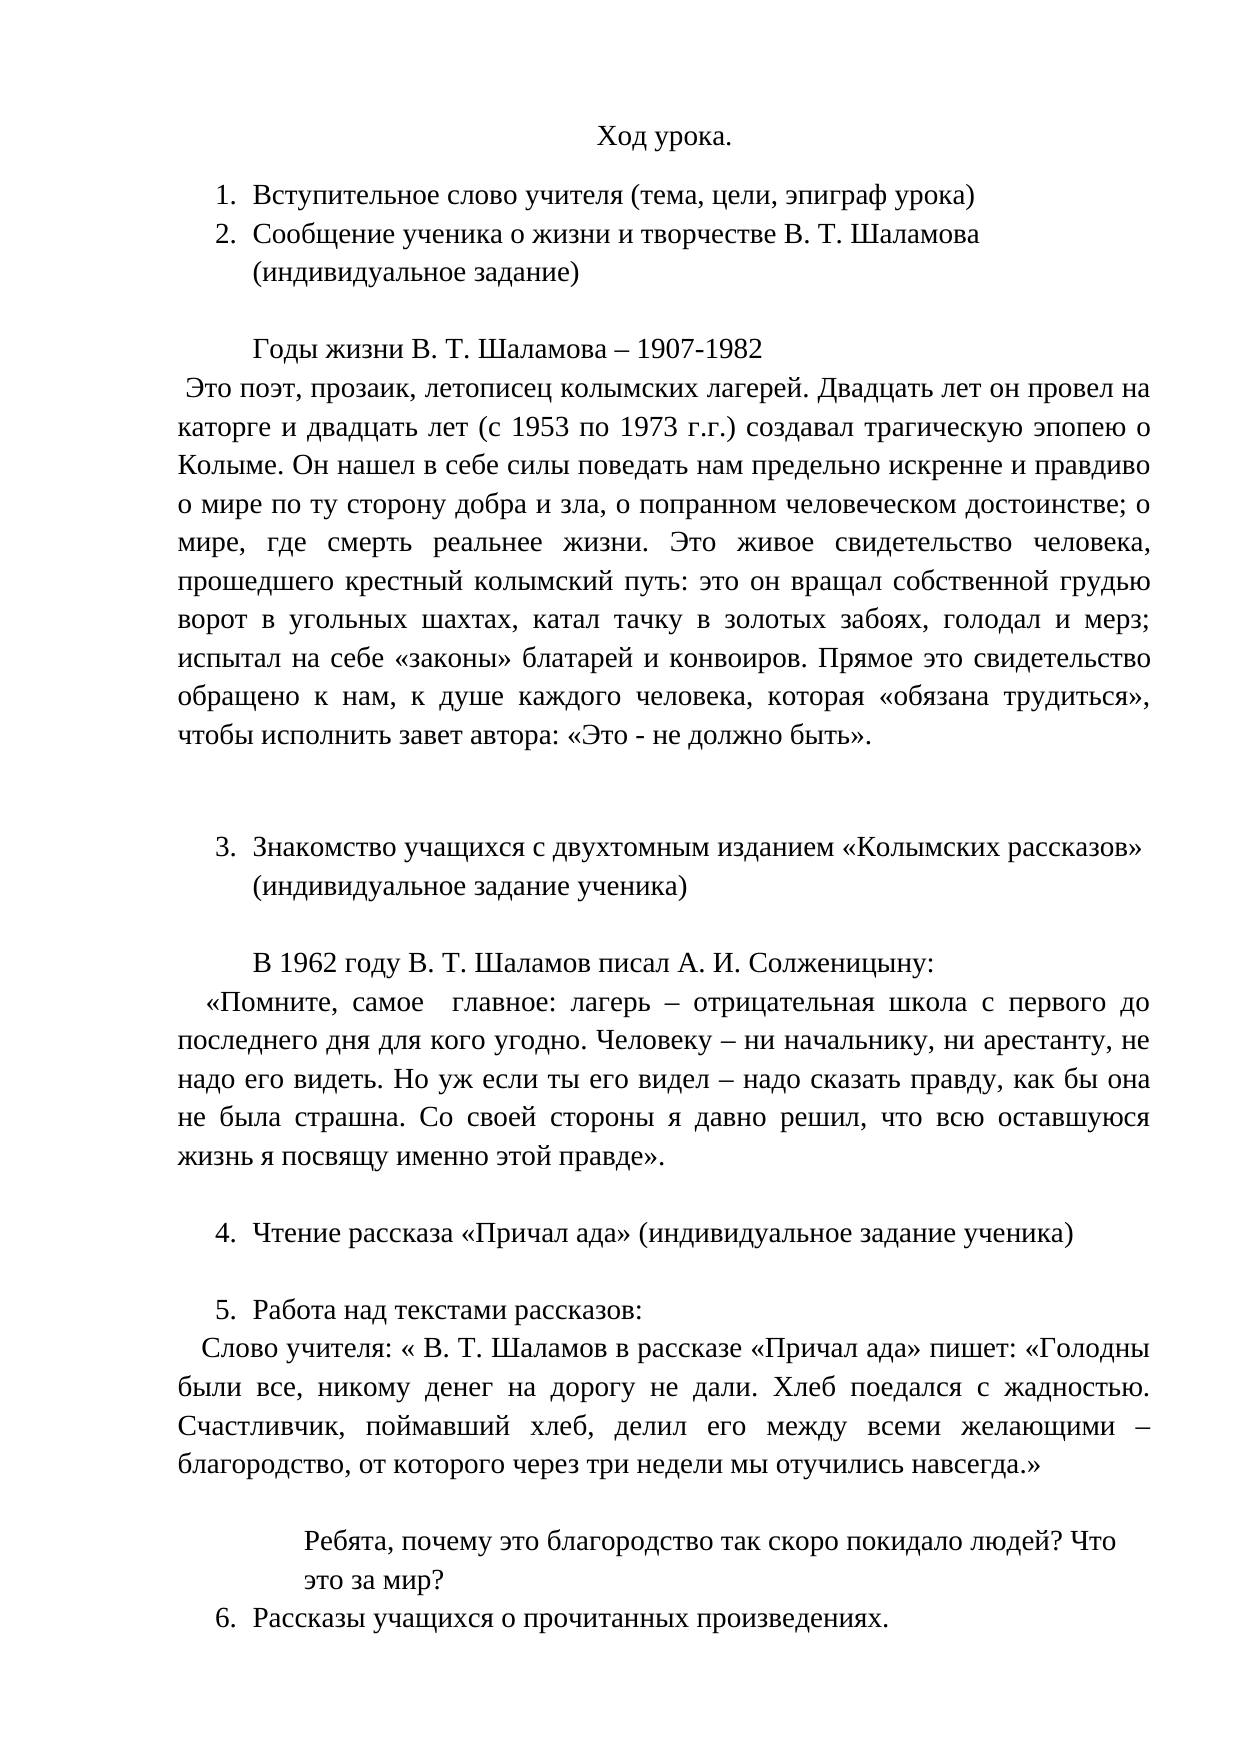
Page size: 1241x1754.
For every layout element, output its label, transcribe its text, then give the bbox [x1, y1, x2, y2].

list (индивидуальное задание ученика) [252, 868, 1152, 902]
list Рассказы учащихся о прочитанных произведениях. [215, 1600, 1152, 1634]
text Ход урока. [177, 118, 1152, 152]
list Сообщение ученика о жизни и творчестве В. Т. Шаламова (индивидуальное задание) [215, 216, 1152, 288]
list Вступительное слово учителя (тема, цели, эпиграф урока) [215, 177, 1152, 211]
text Слово учителя: « В. Т. Шаламов в рассказе «Причал ада» пишет: «Голодны были все, никому денег на дорогу не дали. Хлеб поедался с жадностью. Счастливчик, поймавший хлеб, делил его между всеми желающими – благородство, от которого через три недели мы отучились навсегда.» [177, 1331, 1152, 1480]
text «Помните, самое главное: лагерь – отрицательная школа с первого до последнего дня для кого угодно. Человеку – ни начальнику, ни арестанту, не надо его видеть. Но уж если ты его видел – надо сказать правду, как бы она не была страшна. Со своей стороны я давно решил, что всю оставшуюся жизнь я посвящу именно этой правде». [177, 984, 1152, 1171]
text Это поэт, прозаик, летописец колымских лагерей. Двадцать лет он провел на каторге и двадцать лет (с 1953 по 1973 г.г.) создавал трагическую эпопею о Колыме. Он нашел в себе силы поведать нам предельно искренне и правдиво о мире по ту сторону добра и зла, о попранном человеческом достоинстве; о мире, где смерть реальнее жизни. Это живое свидетельство человека, прошедшего крестный колымский путь: это он вращал собственной грудью ворот в угольных шахтах, катал тачку в золотых забоях, голодал и мерз; испытал на себе «законы» блатарей и конвоиров. Прямое это свидетельство обращено к нам, к душе каждого человека, которая «обязана трудиться», чтобы исполнить завет автора: «Это - не должно быть». [177, 370, 1152, 751]
list В 1962 году В. Т. Шаламов писал А. И. Солженицыну: [252, 945, 1152, 979]
list Работа над текстами рассказов: [215, 1292, 1152, 1326]
list Ребята, почему это благородство так скоро покидало людей? Что это за мир? [304, 1523, 1152, 1595]
list Чтение рассказа «Причал ада» (индивидуальное задание ученика) [215, 1215, 1152, 1248]
list Знакомство учащихся с двухтомным изданием «Колымских рассказов» [215, 829, 1152, 863]
list Годы жизни В. Т. Шаламова – 1907-1982 [252, 332, 1152, 365]
